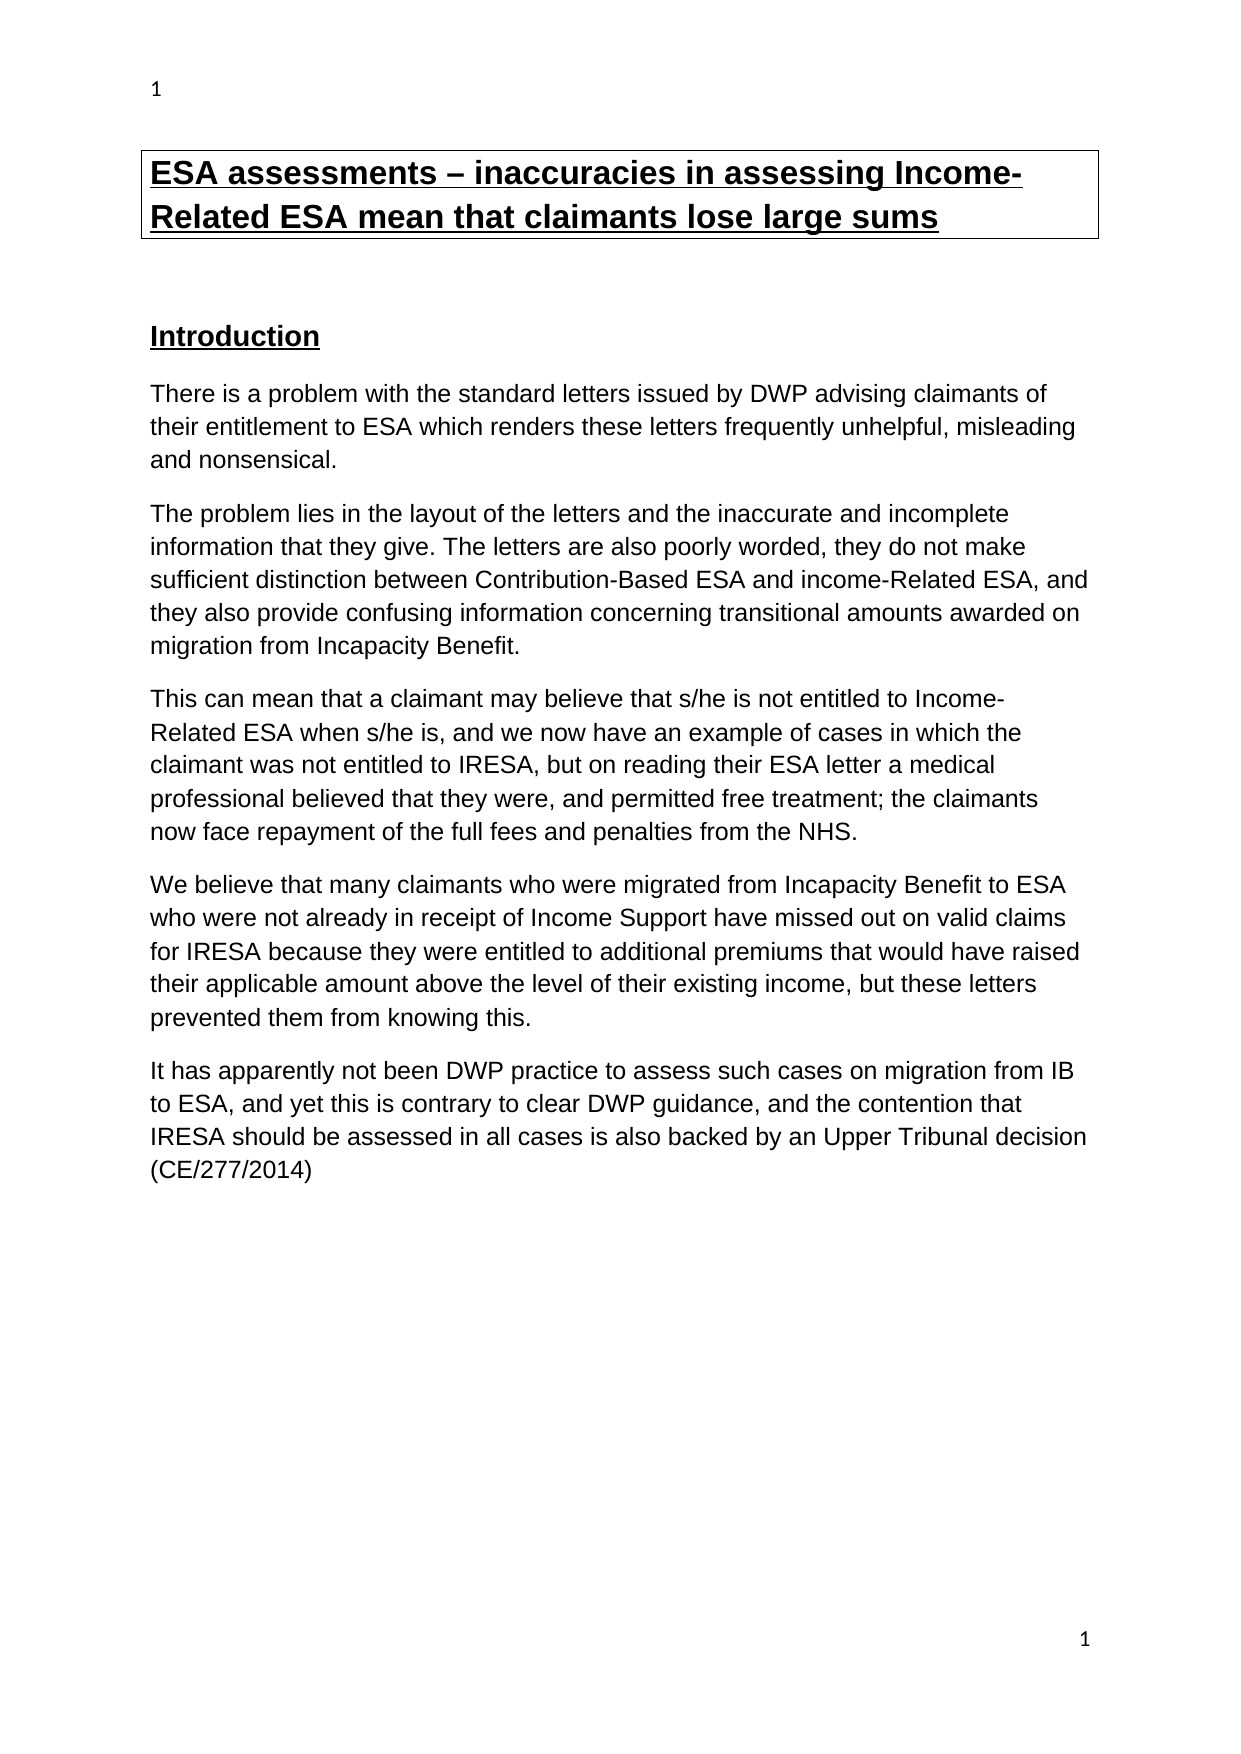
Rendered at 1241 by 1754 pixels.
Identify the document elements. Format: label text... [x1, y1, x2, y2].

text Introduction [150, 319, 1090, 353]
text It has apparently not been DWP practice to assess such cases on migration from IB to ESA, and yet this is contrary to clear DWP guidance, and the contention that IRESA should be assessed in all cases is also backed by an Upper Tribunal decision (CE/277/2014) [150, 1056, 1090, 1184]
text We believe that many claimants who were migrated from Incapacity Benefit to ESA who were not already in receipt of Income Support have missed out on valid claims for IRESA because they were entitled to additional premiums that would have raised their applicable amount above the level of their existing income, but these letters prevented them from knowing this. [150, 870, 1090, 1031]
text The problem lies in the layout of the letters and the inaccurate and incomplete information that they give. The letters are also poorly worded, they do not make sufficient distinction between Contribution-Based ESA and income-Related ESA, and they also provide confusing information concerning transitional amounts awarded on migration from Incapacity Benefit. [150, 498, 1090, 659]
text This can mean that a claimant may believe that s/he is not entitled to Income-Related ESA when s/he is, and we now have an example of cases in which the claimant was not entitled to IRESA, but on reading their ESA letter a medical professional believed that they were, and permitted free treatment; the claimants now face repayment of the full fees and penalties from the NHS. [150, 684, 1090, 845]
text ESA assessments – inaccuracies in assessing Income-Related ESA mean that claimants lose large sums [142, 151, 1098, 238]
text There is a problem with the standard letters issued by DWP advising claimants of their entitlement to ESA which renders these letters frequently unhelpful, misleading and nonsensical. [150, 379, 1090, 473]
